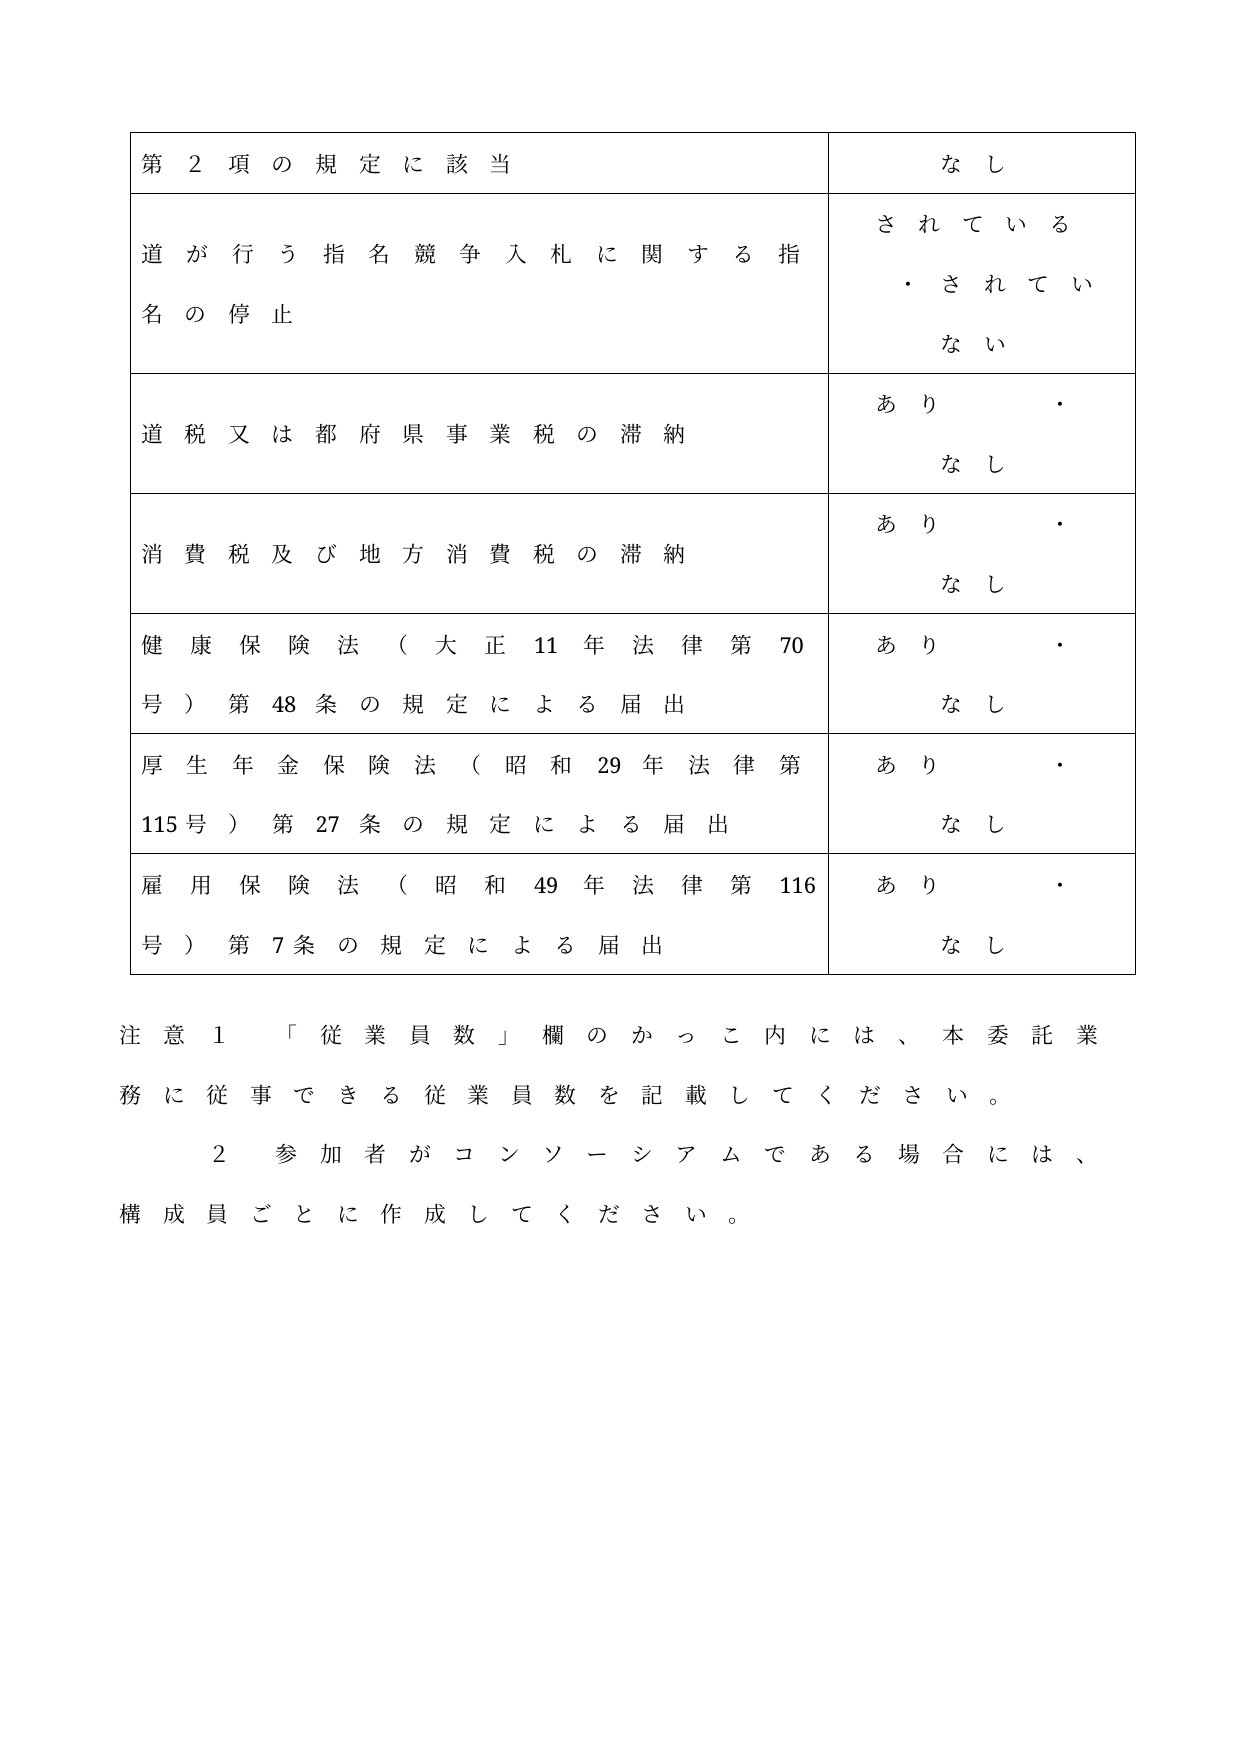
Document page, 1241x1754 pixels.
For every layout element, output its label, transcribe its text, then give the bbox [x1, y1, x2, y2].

table_cell あり ・ なし [829, 614, 1135, 733]
table_cell されている ・されていない [829, 194, 1135, 372]
text 注意１ 「従業員数」欄のかっこ内には、本委託業務に従事できる従業員数を記載してください。 [119, 1004, 1121, 1123]
table_cell 消費税及び地方消費税の滞納 [131, 494, 828, 613]
table_cell あり ・ なし [829, 133, 1135, 193]
table_cell 道税又は都府県事業税の滞納 [131, 374, 828, 493]
table_cell 雇用保険法（昭和49年法律第116号）第7条の規定による届出 [131, 854, 828, 973]
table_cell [131, 133, 828, 193]
table_cell 厚生年金保険法（昭和29年法律第115号）第27条の規定による届出 [131, 734, 828, 853]
table_cell あり ・ なし [829, 854, 1135, 973]
table_cell あり ・ なし [829, 374, 1135, 493]
table_cell あり ・ なし [829, 494, 1135, 613]
table_cell 道が行う指名競争入札に関する指名の停止 [131, 194, 828, 372]
table_cell あり ・ なし [829, 734, 1135, 853]
table_cell 健康保険法（大正11年法律第70号）第48条の規定による届出 [131, 614, 828, 733]
text ２ 参加者がコンソーシアムである場合には、構成員ごとに作成してください。 [119, 1123, 1121, 1243]
